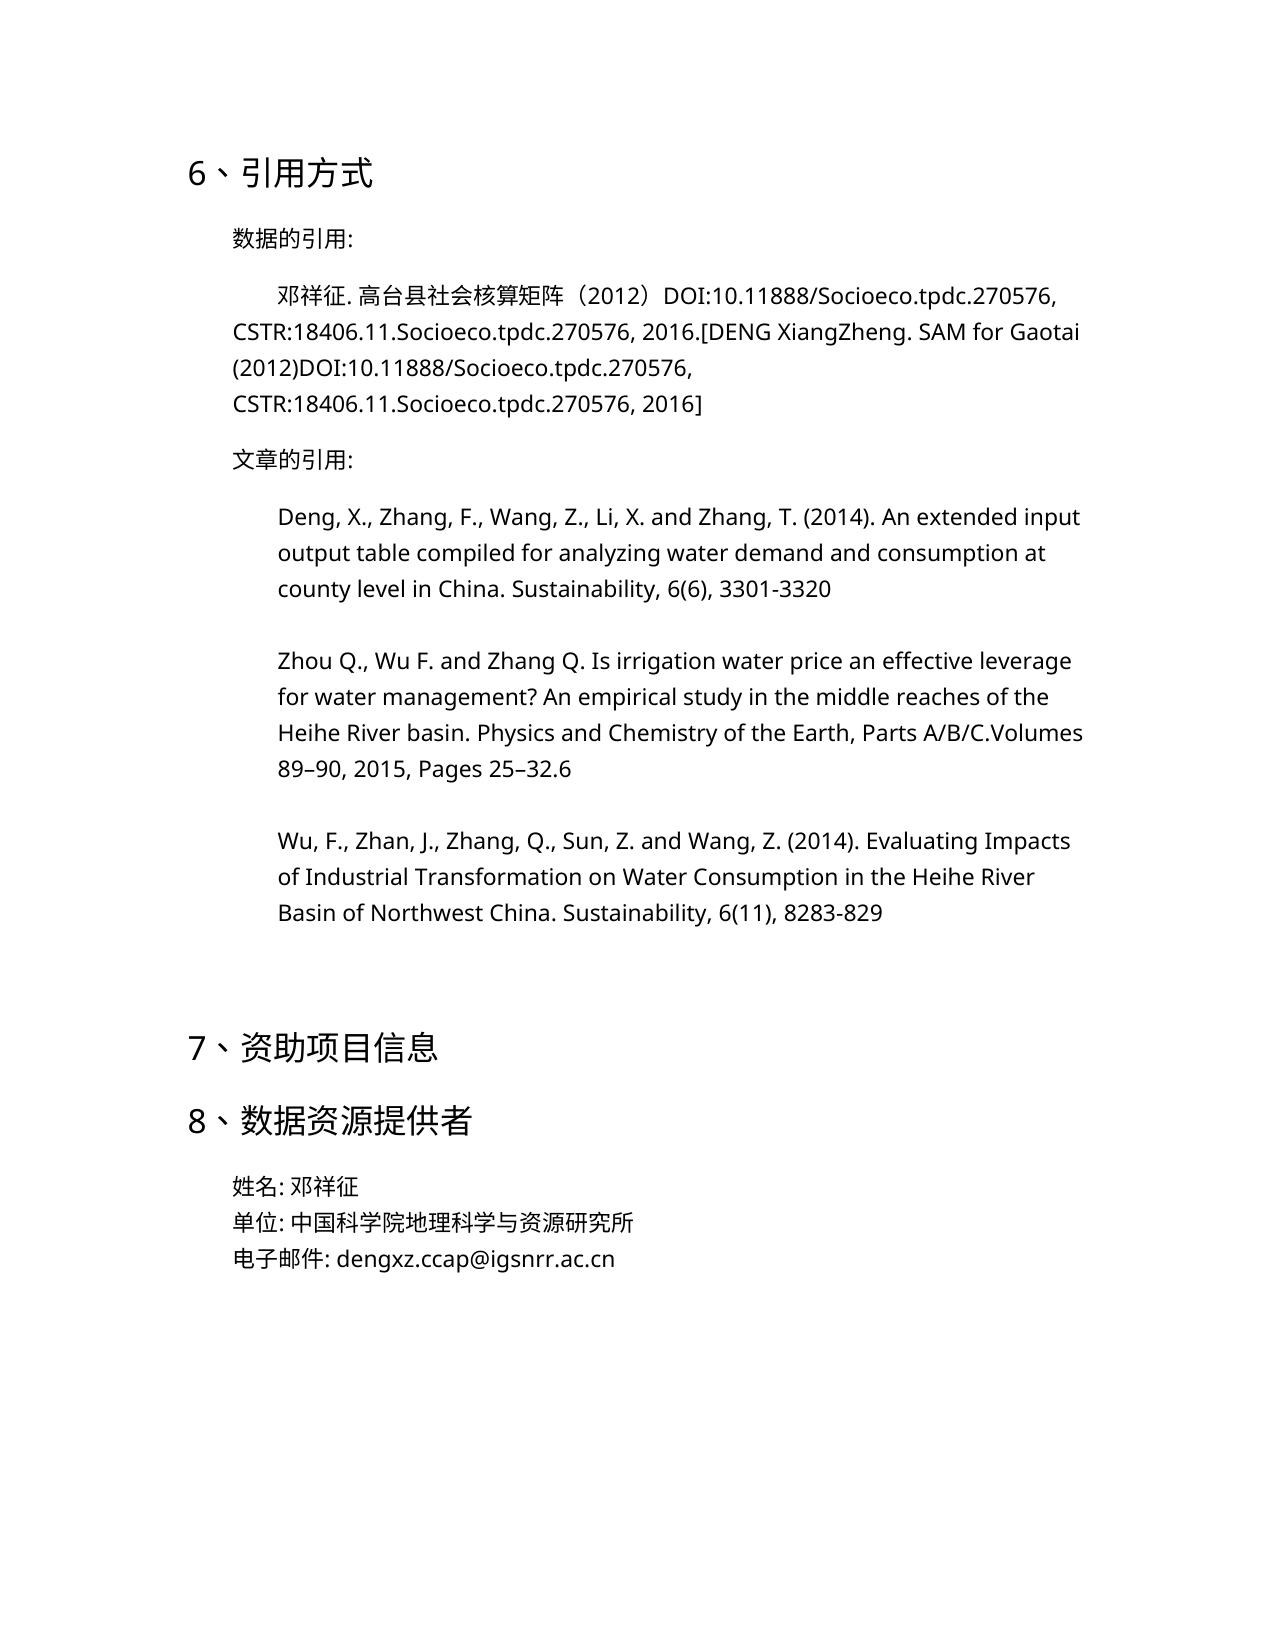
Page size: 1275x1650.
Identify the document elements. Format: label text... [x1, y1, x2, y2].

text 7、资助项目信息 [187, 1025, 1087, 1071]
text 数据的引用: [232, 223, 1087, 254]
text 邓祥征. 高台县社会核算矩阵（2012）DOI:10.11888/Socioeco.tpdc.270576, CSTR:18406.11.Socioeco.tpdc.270576, 2016.[DENG XiangZheng. SAM for Gaotai (2012)DOI:10.11888/Socioeco.tpdc.270576, CSTR:18406.11.Socioeco.tpdc.270576, 2016] [232, 280, 1087, 419]
text Deng, X., Zhang, F., Wang, Z., Li, X. and Zhang, T. (2014). An extended input output table compiled for analyzing water demand and consumption at county level in China. Sustainability, 6(6), 3301-3320 Zhou Q., Wu F. and Zhang Q. Is irrigation water price an effective leverage for water management? An empirical study in the middle reaches of the Heihe River basin. Physics and Chemistry of the Earth, Parts A/B/C.Volumes 89–90, 2015, Pages 25–32.6 Wu, F., Zhan, J., Zhang, Q., Sun, Z. and Wang, Z. (2014). Evaluating Impacts of Industrial Transformation on Water Consumption in the Heihe River Basin of Northwest China. Sustainability, 6(11), 8283-829 [277, 501, 1087, 999]
text 8、数据资源提供者 [187, 1098, 1087, 1143]
text 文章的引用: [232, 444, 1087, 476]
text 6、引用方式 [187, 150, 1087, 195]
text 姓名: 邓祥征 单位: 中国科学院地理科学与资源研究所 电子邮件: dengxz.ccap@igsnrr.ac.cn [232, 1171, 1087, 1346]
